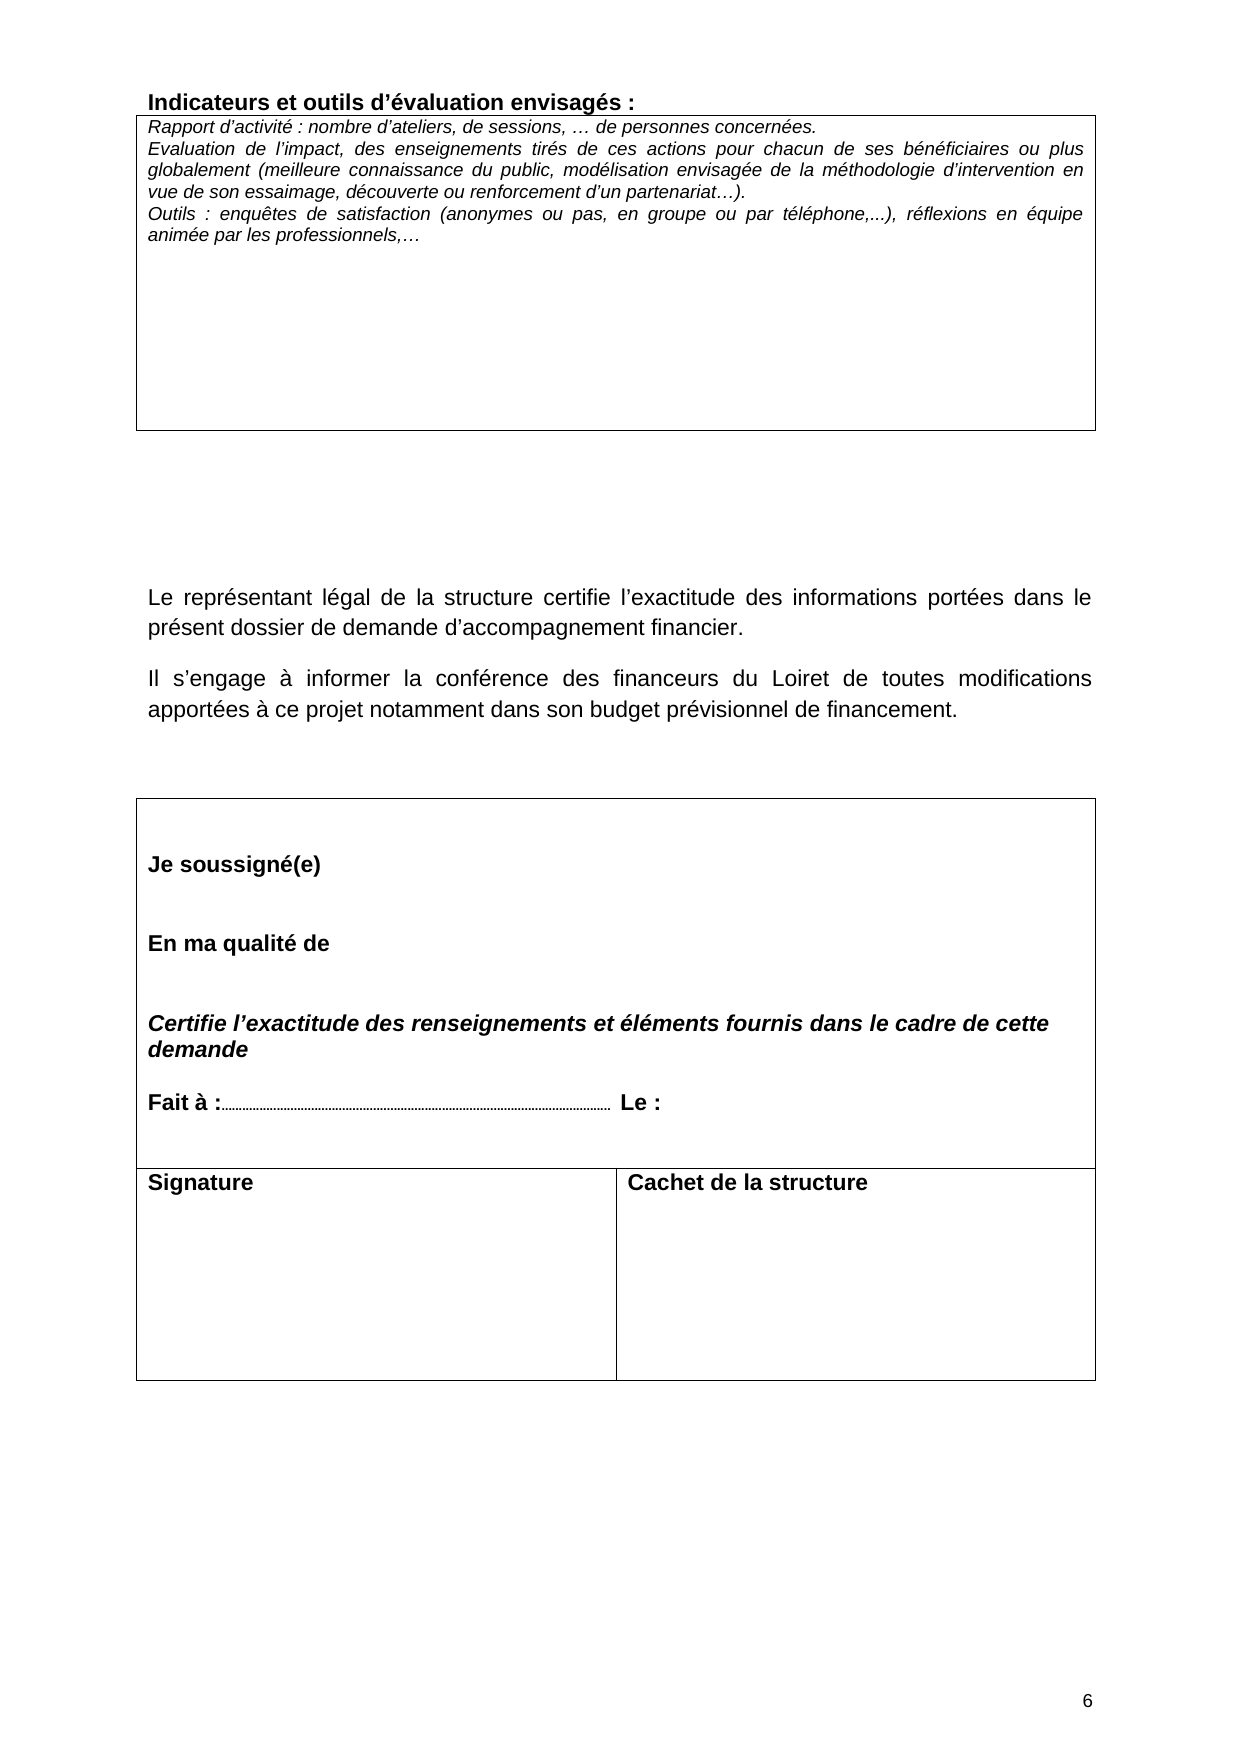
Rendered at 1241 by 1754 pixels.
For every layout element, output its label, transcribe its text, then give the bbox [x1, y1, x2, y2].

table_cell Cachet de la structure [617, 1169, 1095, 1379]
text Indicateurs et outils d’évaluation envisagés : [148, 89, 1092, 115]
text Le représentant légal de la structure certifie l’exactitude des informations portées dans le présent dossier de demande d’accompagnement financier. [148, 584, 1092, 641]
table_header Rapport d’activité : nombre d’ateliers, de sessions, … de personnes concernées. Evaluation de l’impact, des enseignements tirés de ces actions pour chacun de ses bénéficiaires ou plus globalement (meilleure connaissance du public, modélisation envisagée de la méthodologie d’intervention en vue de son essaimage, découverte ou renforcement d’un partenariat…). Outils : enquêtes de satisfaction (anonymes ou pas, en groupe ou par téléphone,...), réflexions en équipe animée par les professionnels,… [137, 116, 1095, 430]
text Il s’engage à informer la conférence des financeurs du Loiret de toutes modifications apportées à ce projet notamment dans son budget prévisionnel de financement. [148, 665, 1092, 722]
